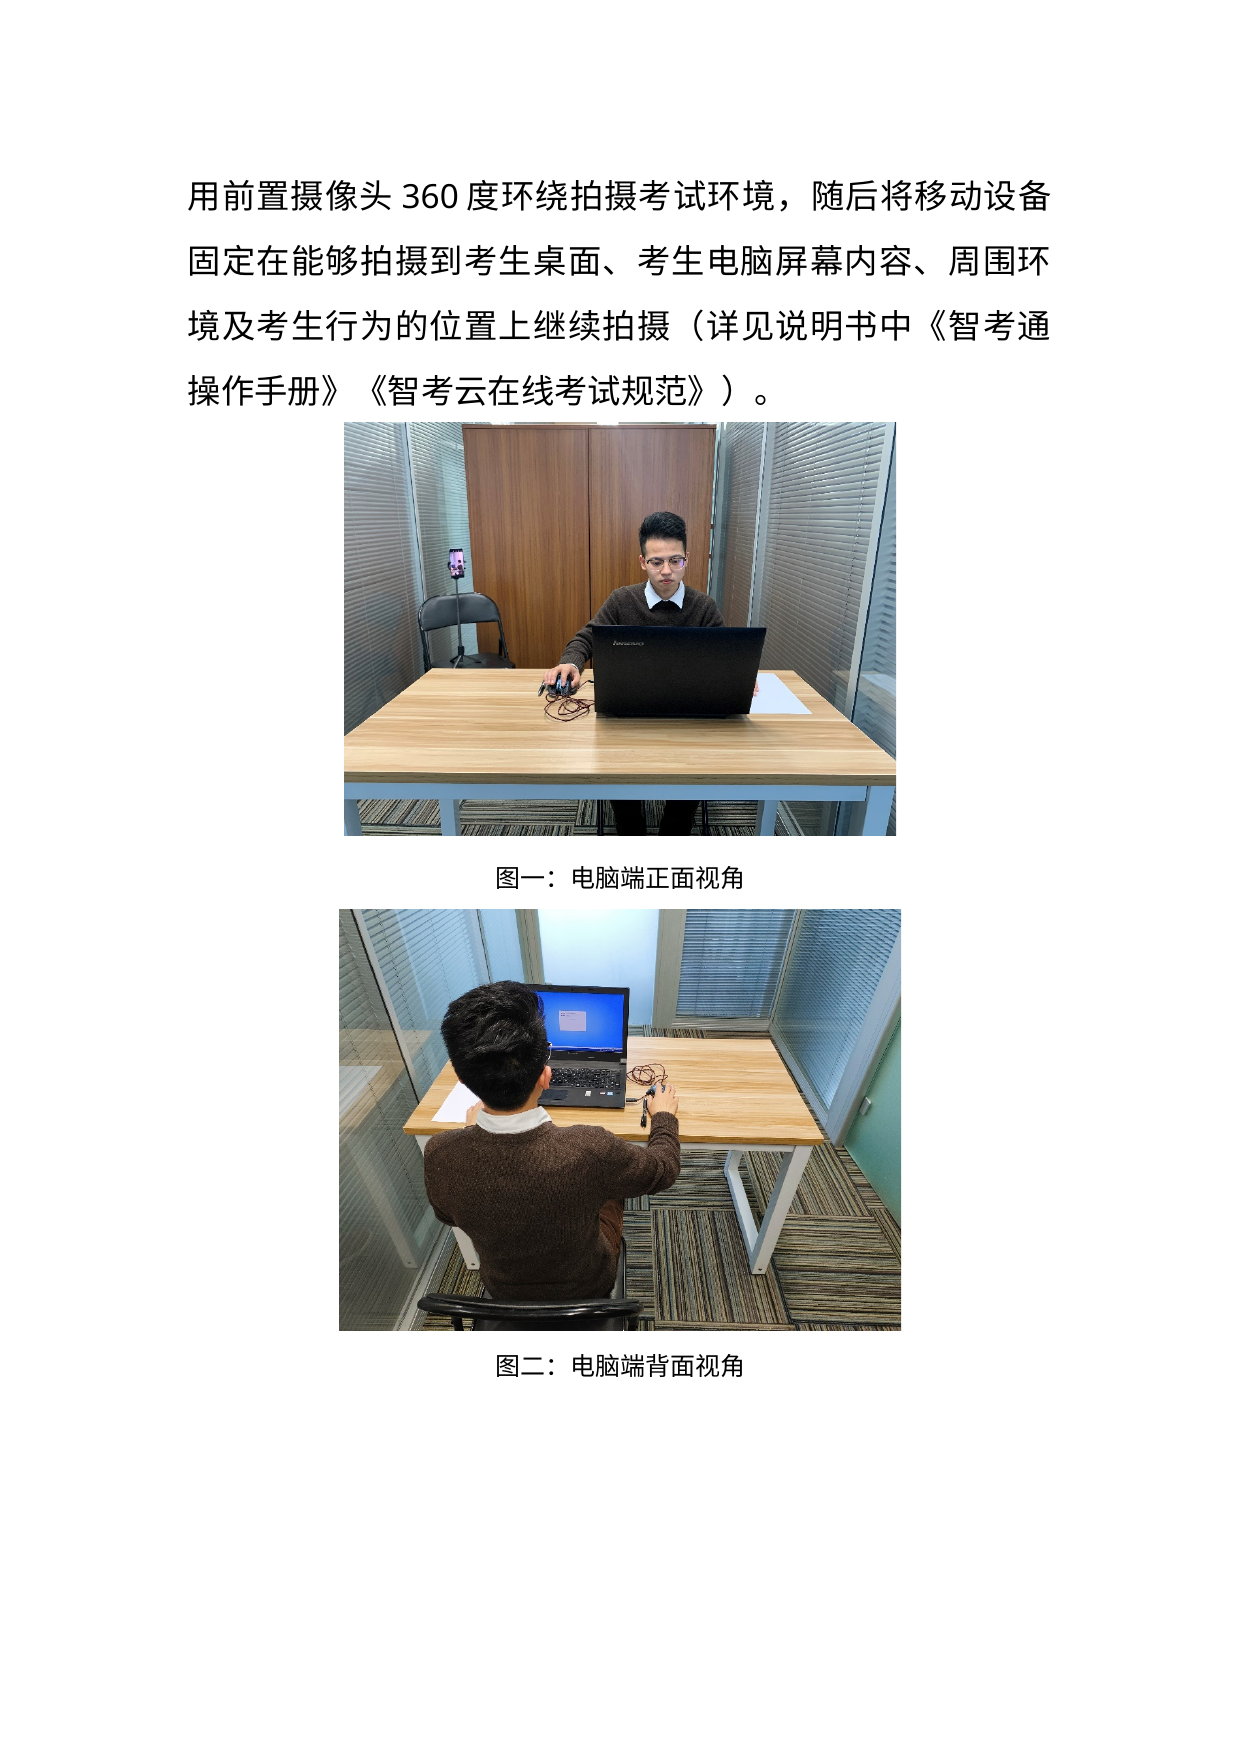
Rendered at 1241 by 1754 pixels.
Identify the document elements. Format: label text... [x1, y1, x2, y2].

text 图二：电脑端背面视角 [187, 1332, 1053, 1397]
text 图一：电脑端正面视角 [187, 844, 1053, 909]
picture [344, 422, 897, 836]
picture [339, 909, 902, 1331]
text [187, 162, 1053, 422]
